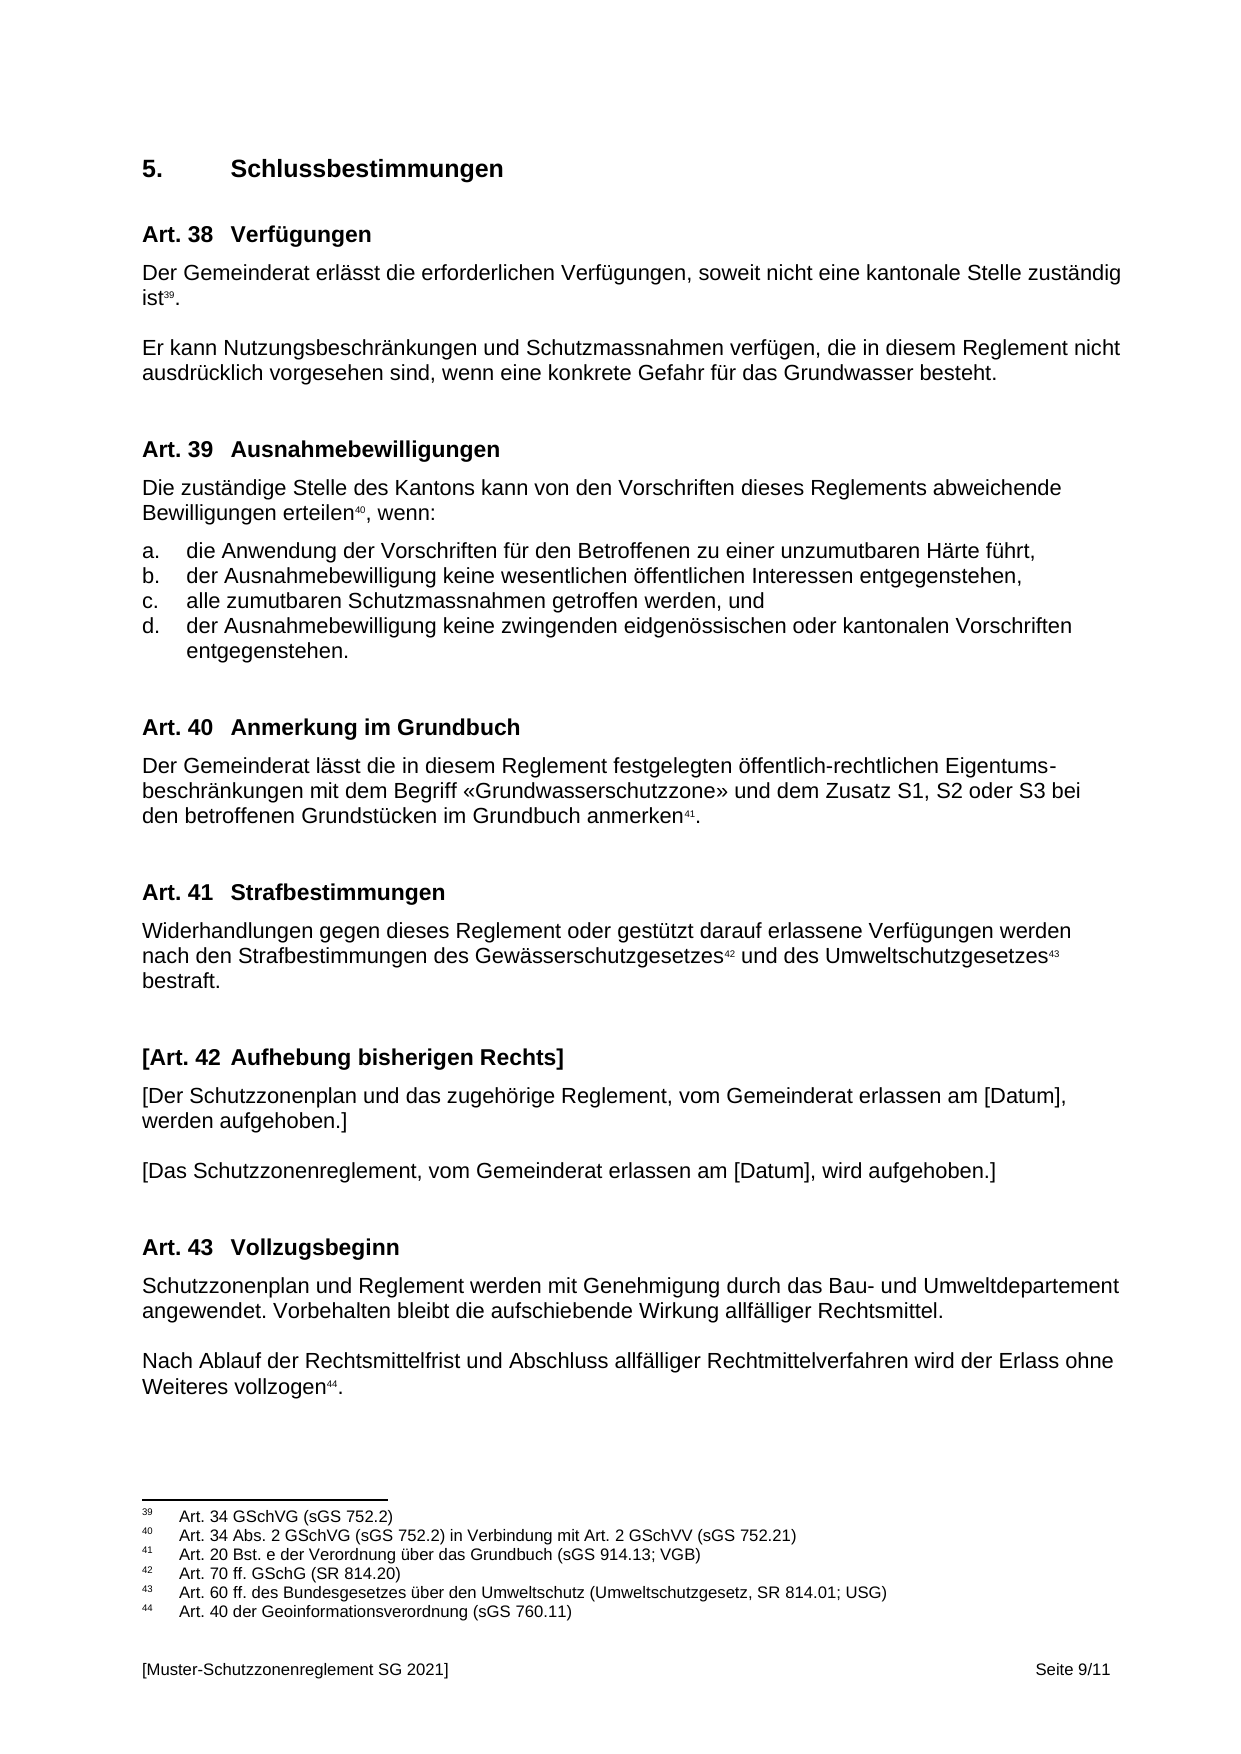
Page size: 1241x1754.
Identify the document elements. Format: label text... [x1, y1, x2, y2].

text [Das Schutzzonenreglement, vom Gemeinderat erlassen am [Datum], wird aufgehoben.] [142, 1158, 1122, 1183]
subtitle [Art. 42 Aufhebung bisherigen Rechts] [142, 1044, 1122, 1070]
text Schutzzonenplan und Reglement werden mit Genehmigung durch das Bau- und Umweltdepartement angewendet. Vorbehalten bleibt die aufschiebende Wirkung allfälliger Rechtsmittel. [142, 1273, 1122, 1323]
text Die zuständige Stelle des Kantons kann von den Vorschriften dieses Reglements abweichende Bewilligungen erteilen, wenn: [142, 475, 1122, 525]
text Er kann Nutzungsbeschränkungen und Schutzmassnahmen verfügen, die in diesem Reglement nicht ausdrücklich vorgesehen sind, wenn eine konkrete Gefahr für das Grundwasser besteht. [142, 335, 1122, 385]
subtitle 5. Schlussbestimmungen [142, 154, 1122, 183]
text Widerhandlungen gegen dieses Reglement oder gestützt darauf erlassene Verfügungen werden nach den Strafbestimmungen des Gewässerschutzgesetzes und des Umweltschutzgesetzes bestraft. [142, 918, 1122, 993]
text d. der Ausnahmebewilligung keine zwingenden eidgenössischen oder kantonalen Vorschriften entgegenstehen. [142, 613, 1122, 664]
text [Der Schutzzonenplan und das zugehörige Reglement, vom Gemeinderat erlassen am [Datum], werden aufgehoben.] [142, 1083, 1122, 1133]
text b. der Ausnahmebewilligung keine wesentlichen öffentlichen Interessen entgegenstehen, [142, 563, 1122, 588]
text c. alle zumutbaren Schutzmassnahmen getroffen werden, und [142, 588, 1122, 613]
text Der Gemeinderat erlässt die erforderlichen Verfügungen, soweit nicht eine kantonale Stelle zuständig ist. [142, 259, 1122, 310]
subtitle Art. 40 Anmerkung im Grundbuch [142, 714, 1122, 740]
text Der Gemeinderat lässt die in diesem Reglement festgelegten öffentlich-rechtlichen Eigentumsbeschränkungen mit dem Begriff «Grundwasserschutzzone» und dem Zusatz S1, S2 oder S3 bei den betroffenen Grundstücken im Grundbuch anmerken. [142, 753, 1122, 828]
text a. die Anwendung der Vorschriften für den Betroffenen zu einer unzumutbaren Härte führt, [142, 538, 1122, 563]
text Nach Ablauf der Rechtsmittelfrist und Abschluss allfälliger Rechtmittelverfahren wird der Erlass ohne Weiteres vollzogen. [142, 1348, 1122, 1399]
subtitle Art. 39 Ausnahmebewilligungen [142, 436, 1122, 462]
subtitle Art. 41 Strafbestimmungen [142, 879, 1122, 905]
subtitle Art. 43 Vollzugsbeginn [142, 1234, 1122, 1260]
subtitle Art. 38 Verfügungen [142, 221, 1122, 247]
